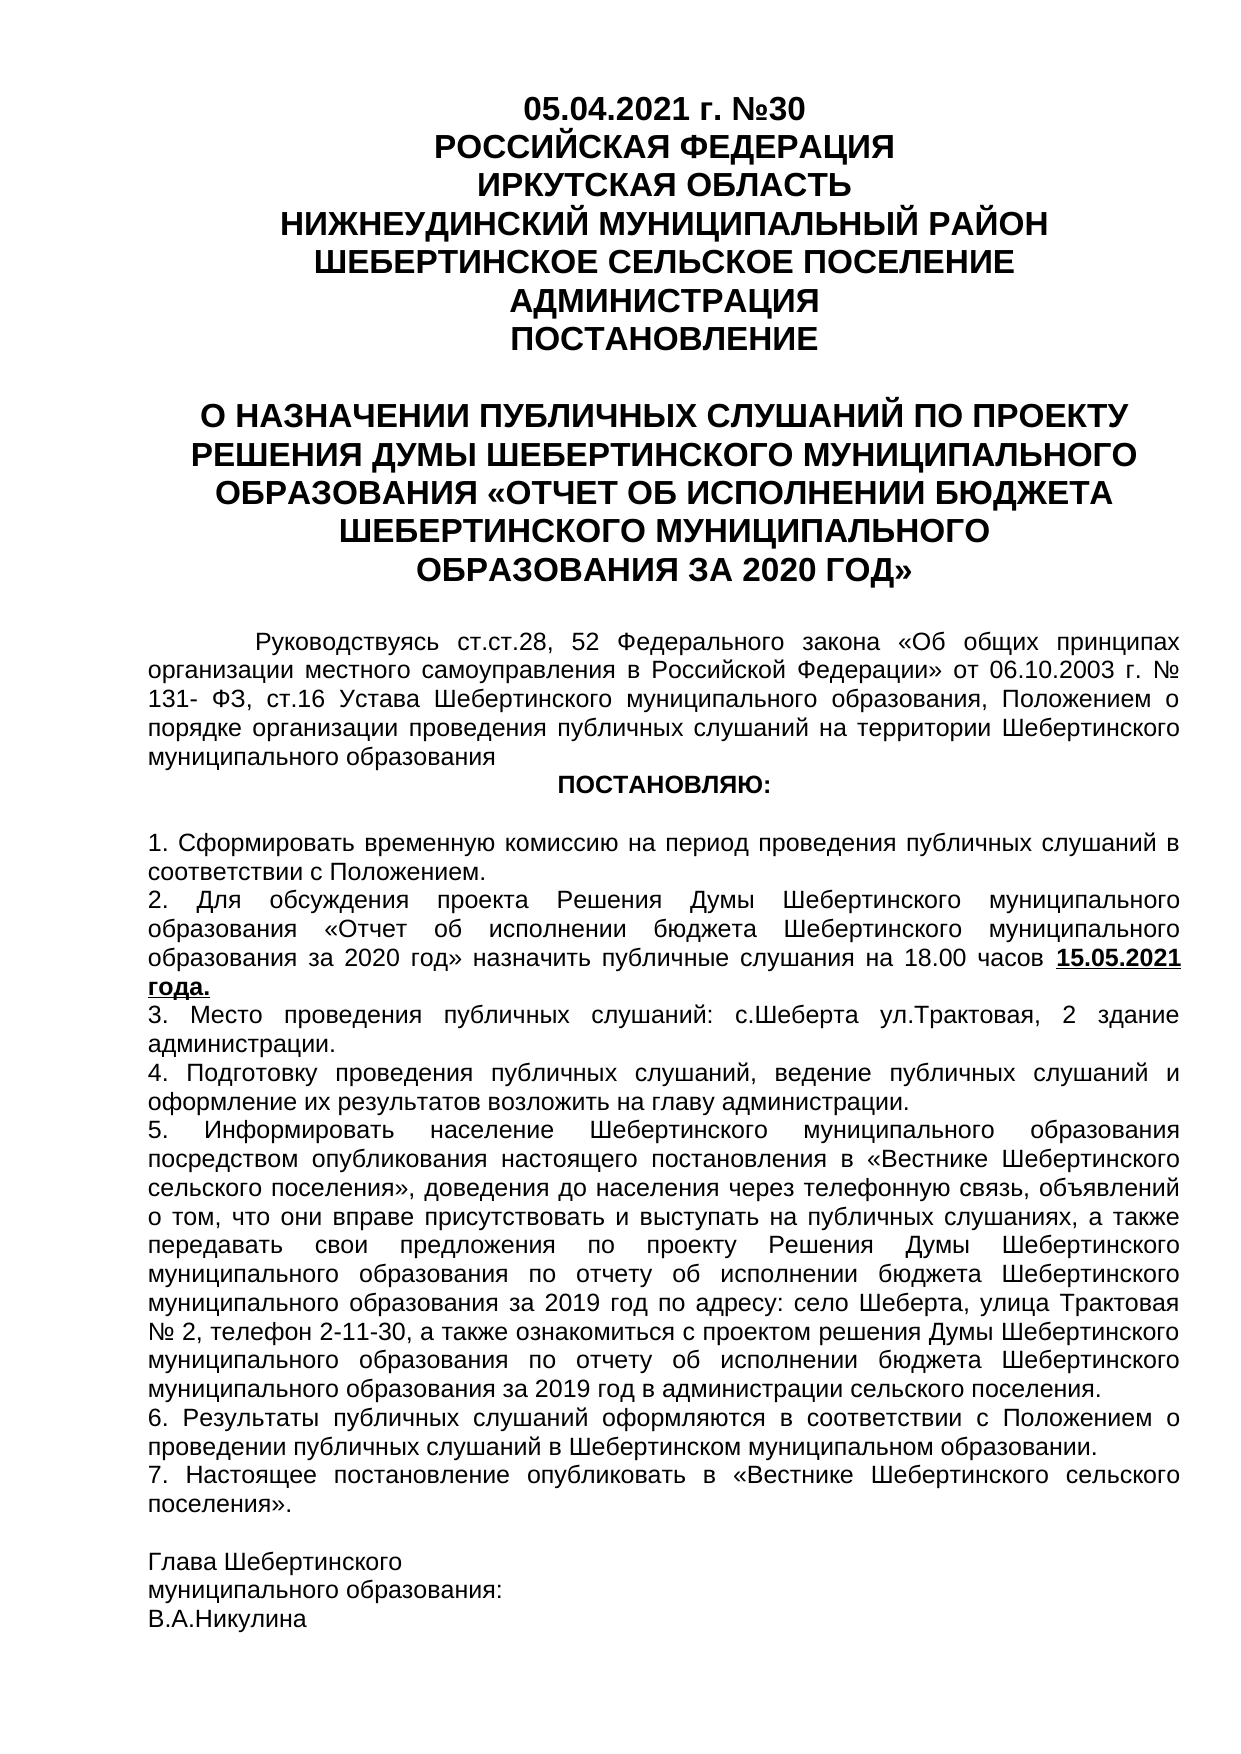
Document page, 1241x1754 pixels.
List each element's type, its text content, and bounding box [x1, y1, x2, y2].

text Глава Шебертинского [148, 1547, 1181, 1576]
subtitle АДМИНИСТРАЦИЯ [148, 281, 1181, 319]
subtitle О НАЗНАЧЕНИИ ПУБЛИЧНЫХ СЛУШАНИЙ ПО ПРОЕКТУ РЕШЕНИЯ ДУМЫ ШЕБЕРТИНСКОГО МУНИЦИПАЛЬНОГО ОБРАЗОВАНИЯ «ОТЧЕТ ОБ ИСПОЛНЕНИИ БЮДЖЕТА ШЕБЕРТИНСКОГО МУНИЦИПАЛЬНОГО [148, 396, 1181, 550]
subtitle ПОСТАНОВЛЕНИЕ [148, 319, 1181, 358]
text 3. Место проведения публичных слушаний: с.Шеберта ул.Трактовая, 2 здание администрации. [148, 1001, 1181, 1058]
text муниципального образования: [148, 1576, 1181, 1604]
text ПОСТАНОВЛЯЮ: [148, 771, 1181, 799]
text Руководствуясь ст.ст.28, 52 Федерального закона «Об общих принципах организации местного самоуправления в Российской Федерации» от 06.10.2003 г. № 131- ФЗ, ст.16 Устава Шебертинского муниципального образования, Положением о порядке организации проведения публичных слушаний на территории Шебертинского муниципального образования [148, 627, 1181, 771]
subtitle НИЖНЕУДИНСКИЙ МУНИЦИПАЛЬНЫЙ РАЙОН [148, 204, 1181, 242]
subtitle ОБРАЗОВАНИЯ ЗА 2020 ГОД» [148, 550, 1181, 588]
text ИРКУТСКАЯ ОБЛАСТЬ [148, 166, 1181, 204]
text 2. Для обсуждения проекта Решения Думы Шебертинского муниципального образования «Отчет об исполнении бюджета Шебертинского муниципального образования за 2020 год» назначить публичные слушания на 18.00 часов 15.05.2021 года. [148, 886, 1181, 1001]
text 4. Подготовку проведения публичных слушаний, ведение публичных слушаний и оформление их результатов возложить на главу администрации. [148, 1058, 1181, 1116]
text 6. Результаты публичных слушаний оформляются в соответствии с Положением о проведении публичных слушаний в Шебертинском муниципальном образовании. [148, 1403, 1181, 1461]
text 5. Информировать население Шебертинского муниципального образования посредством опубликования настоящего постановления в «Вестнике Шебертинского сельского поселения», доведения до населения через телефонную связь, объявлений о том, что они вправе присутствовать и выступать на публичных слушаниях, а также передавать свои предложения по проекту Решения Думы Шебертинского муниципального образования по отчету об исполнении бюджета Шебертинского муниципального образования за 2019 год по адресу: село Шеберта, улица Трактовая № 2, телефон 2-11-30, а также ознакомиться с проектом решения Думы Шебертинского муниципального образования по отчету об исполнении бюджета Шебертинского муниципального образования за 2019 год в администрации сельского поселения. [148, 1116, 1181, 1403]
text 05.04.2021 г. №30 [148, 89, 1181, 127]
text РОССИЙСКАЯ ФЕДЕРАЦИЯ [148, 127, 1181, 166]
text 7. Настоящее постановление опубликовать в «Вестнике Шебертинского сельского поселения». [148, 1461, 1181, 1518]
subtitle ШЕБЕРТИНСКОЕ СЕЛЬСКОЕ ПОСЕЛЕНИЕ [148, 242, 1181, 281]
text В.А.Никулина [148, 1604, 1181, 1633]
text 1. Сформировать временную комиссию на период проведения публичных слушаний в соответствии с Положением. [148, 828, 1181, 886]
